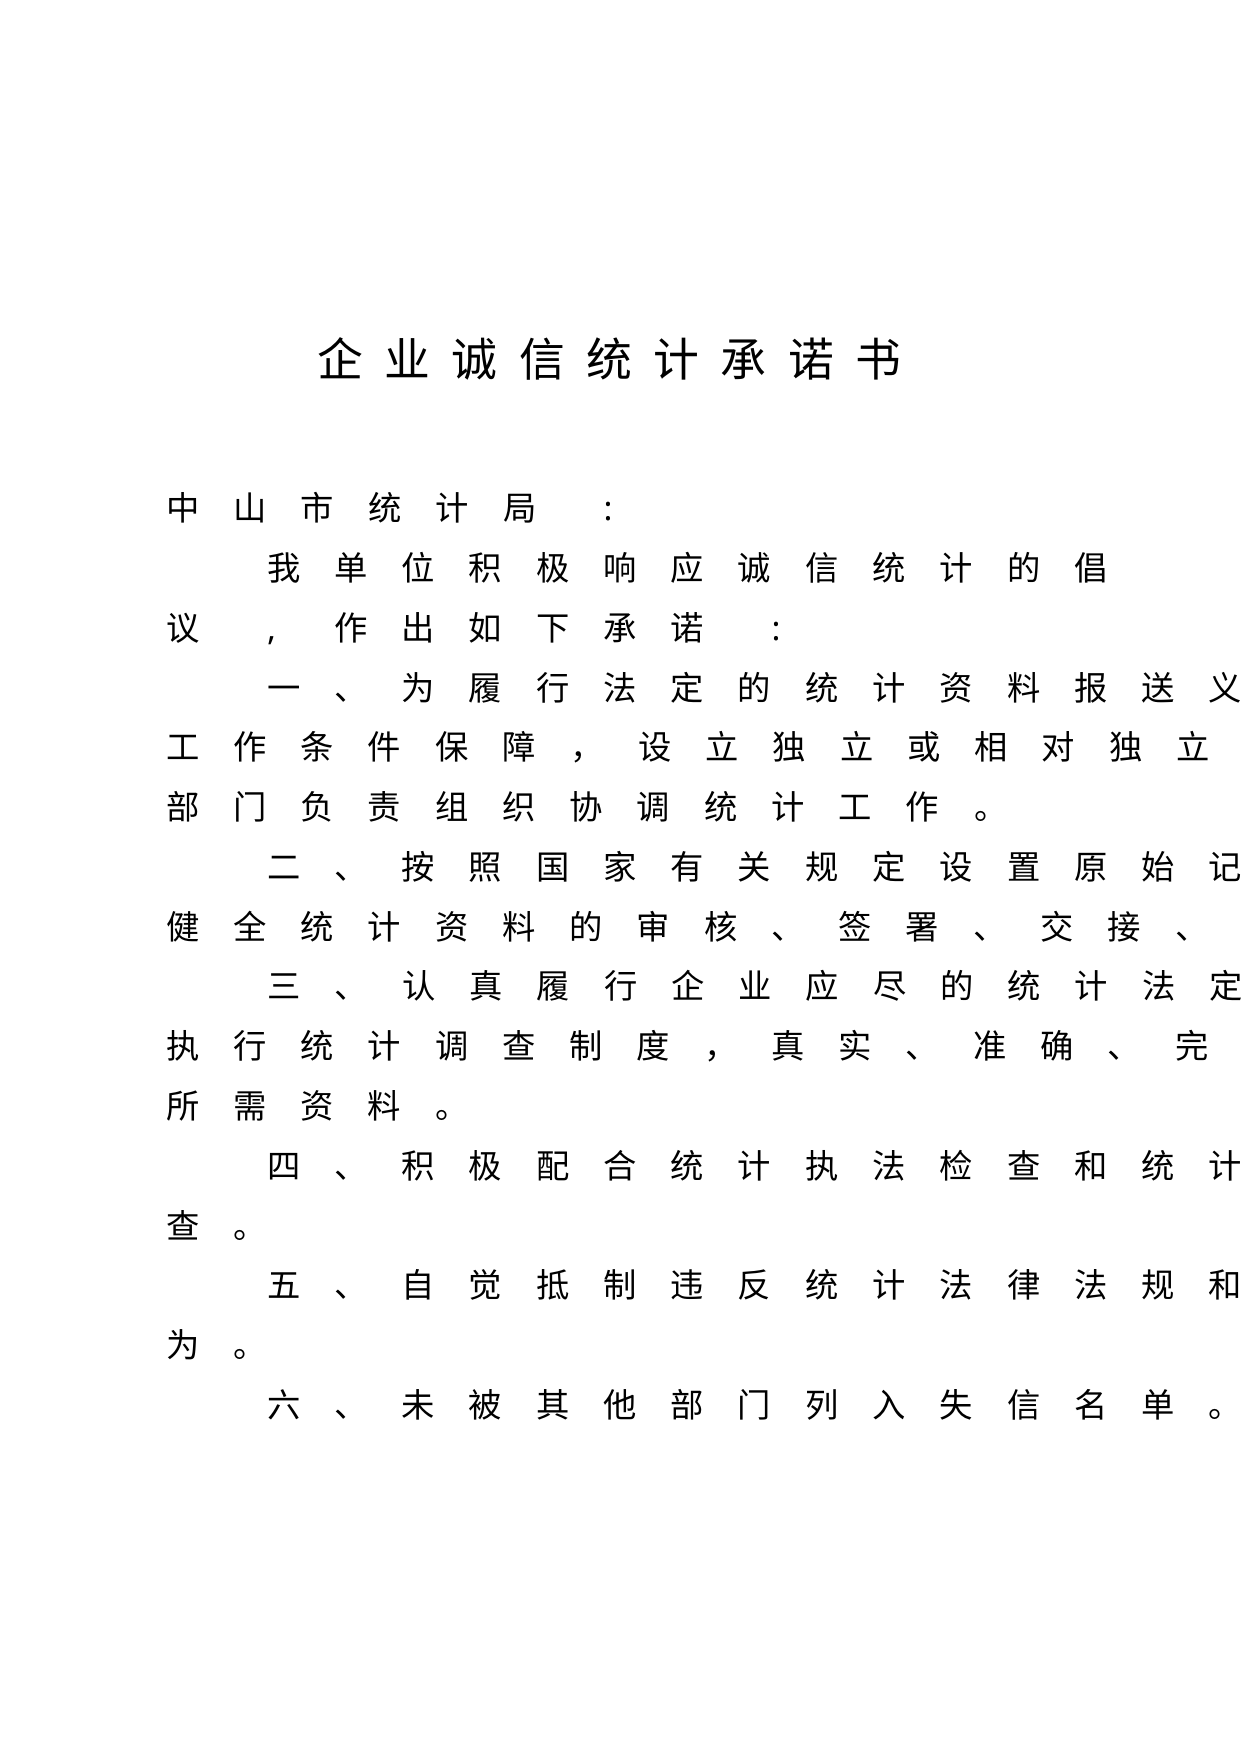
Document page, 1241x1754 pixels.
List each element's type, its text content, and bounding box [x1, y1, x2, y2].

text 五、自觉抵制违反统计法律法规和统计调查制度的行为。 [166, 1253, 1074, 1373]
text 企业诚信统计承诺书 [166, 297, 1074, 416]
text 我单位积极响应诚信统计的倡议,作出如下承诺: [166, 536, 1074, 656]
text 四、积极配合统计执法检查和统计数据核查。 [166, 1134, 1074, 1253]
text 三、认真履行企业应尽的统计法定义务，严格执行统计调查制度，真实、准确、完整、及时地提供统计调查所需资料。 [166, 954, 1074, 1134]
text 二、按照国家有关规定设置原始记录、统计台账，建立健全统计资料的审核、签署、交接、归档等管理制度。 [166, 835, 1074, 954]
text 六、未被其他部门列入失信名单。 [166, 1373, 1074, 1433]
text 中山市统计局: [166, 476, 1074, 536]
text 一、为履行法定的统计资料报送义务提供组织、人员和工作条件保障，设立独立或相对独立的统计部门负责组织协调统计工作。 [166, 656, 1074, 835]
